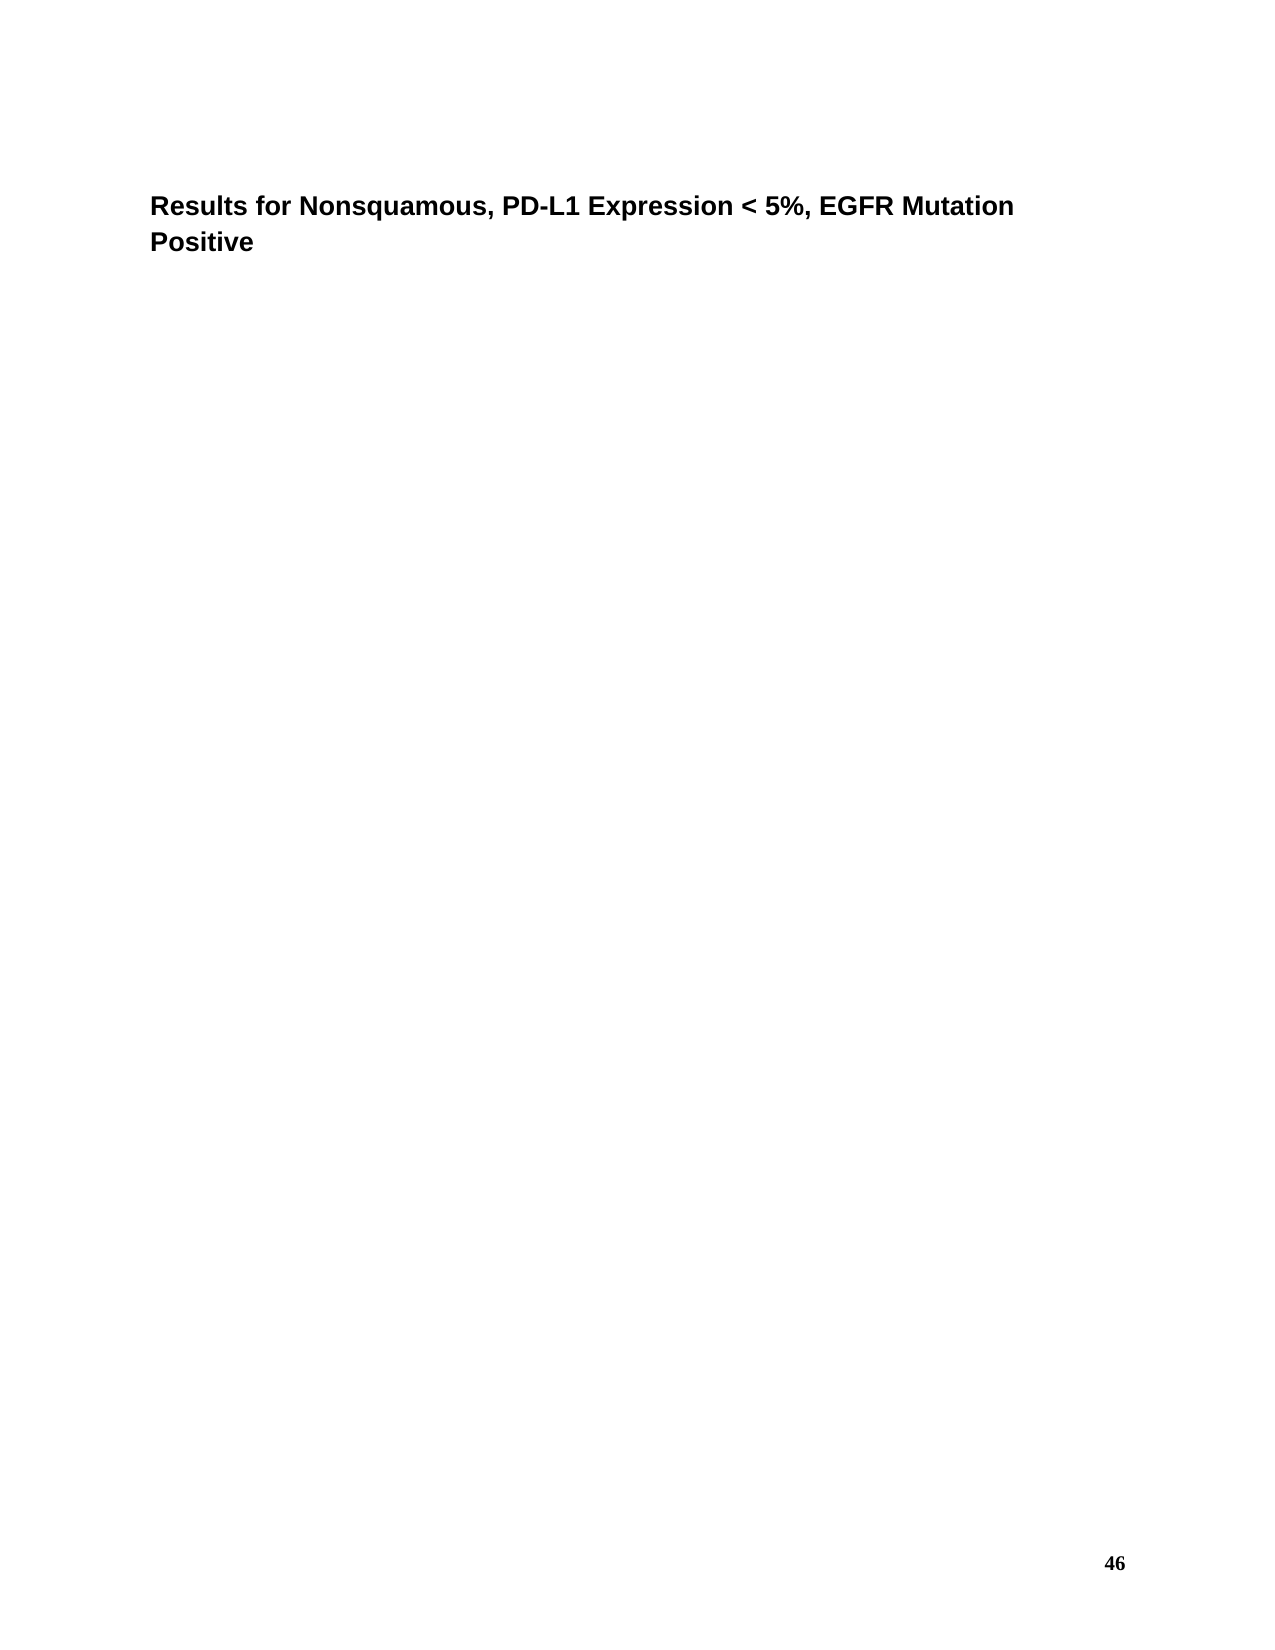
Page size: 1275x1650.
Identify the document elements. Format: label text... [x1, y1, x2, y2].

subtitle Results for Nonsquamous, PD-L1 Expression < 5%, EGFR Mutation Positive [150, 187, 1125, 258]
